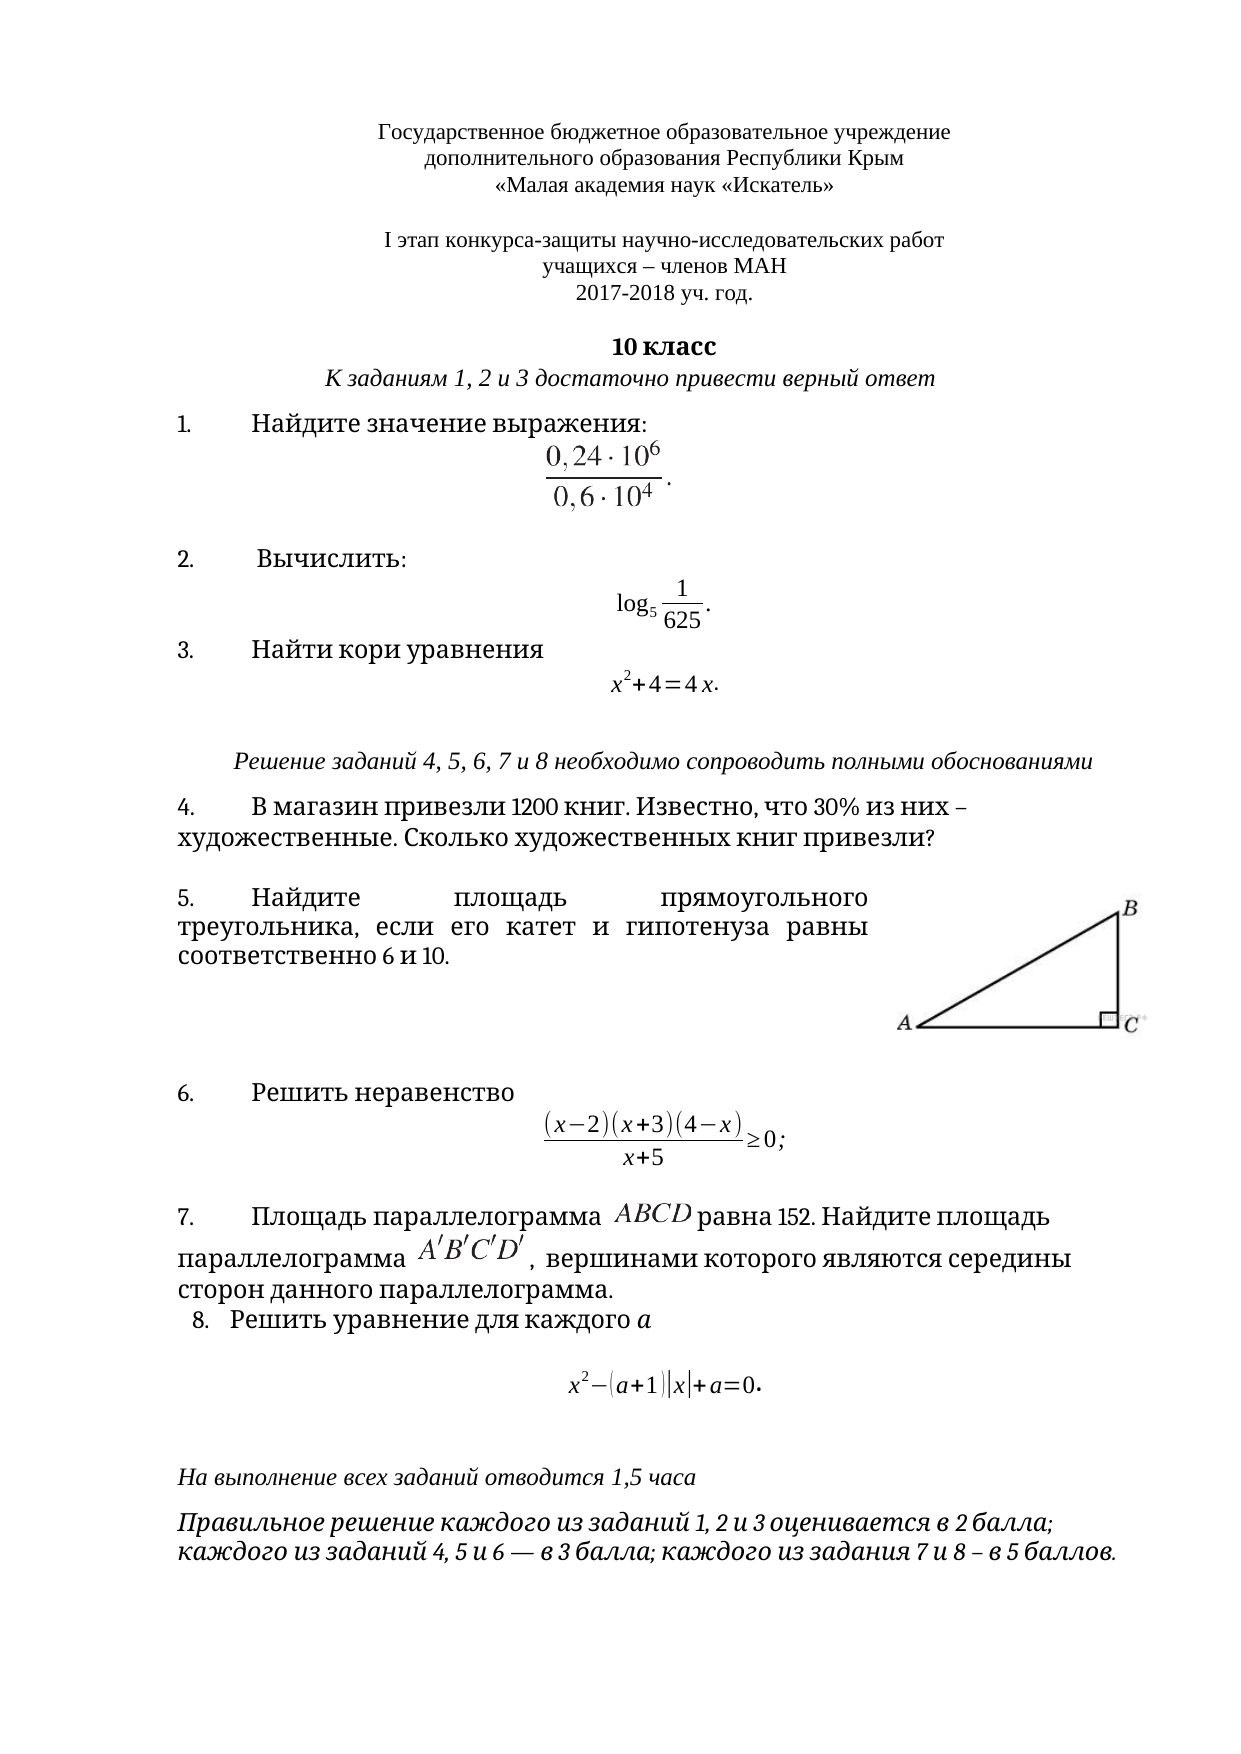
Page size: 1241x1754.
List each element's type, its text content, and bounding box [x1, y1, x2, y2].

list . [177, 666, 1152, 697]
text каждого из заданий 4, 5 и 6 — в 3 балла; каждого из задания 7 и 8 – в 5 баллов. [177, 1538, 1152, 1567]
text дополнительного образования Республики Крым [177, 144, 1152, 171]
picture [613, 1202, 692, 1226]
text На выполнение всех заданий отводится 1,5 часа [177, 1462, 1152, 1491]
text Правильное решение каждого из заданий 1, 2 и 3 оценивается в 2 балла; [177, 1509, 1152, 1538]
text I этап конкурса-защиты научно-исследовательских работ [177, 226, 1152, 252]
picture [546, 439, 671, 515]
list Решить неравенство [177, 1078, 1152, 1107]
picture [417, 1233, 524, 1268]
list Найдите значение выражения: [177, 410, 1152, 439]
text Государственное бюджетное образовательное учреждение [177, 118, 1152, 144]
list Найти кори уравнения [177, 636, 1152, 664]
list Решить уравнение для каждого а [192, 1306, 1152, 1335]
list Площадь параллелограмма равна 152. Найдите площадь параллелограмма , вершинами которого являются середины сторон данного параллелограмма. [177, 1202, 1152, 1304]
text 10 класс [177, 333, 1152, 362]
text Решение заданий 4, 5, 6, 7 и 8 необходимо сопроводить полными обоснованиями [177, 746, 1152, 775]
list В магазин привезли 1200 книг. Известно, что 30% из них – художественные. Сколько художественных книг привезли? [177, 793, 1152, 852]
text . [177, 1367, 1152, 1400]
text учащихся – членов МАН [177, 252, 1152, 279]
picture [887, 884, 1152, 1048]
list Вычислить: [177, 544, 1152, 573]
list Найдите площадь прямоугольного треугольника, если его катет и гипотенуза равны соответственно 6 и 10. [177, 884, 887, 971]
text «Малая академия наук «Искатель» [177, 171, 1152, 197]
text 2017-2018 уч. год. [177, 279, 1152, 305]
list К заданиям 1, 2 и 3 достаточно привести верный ответ [252, 363, 1152, 392]
